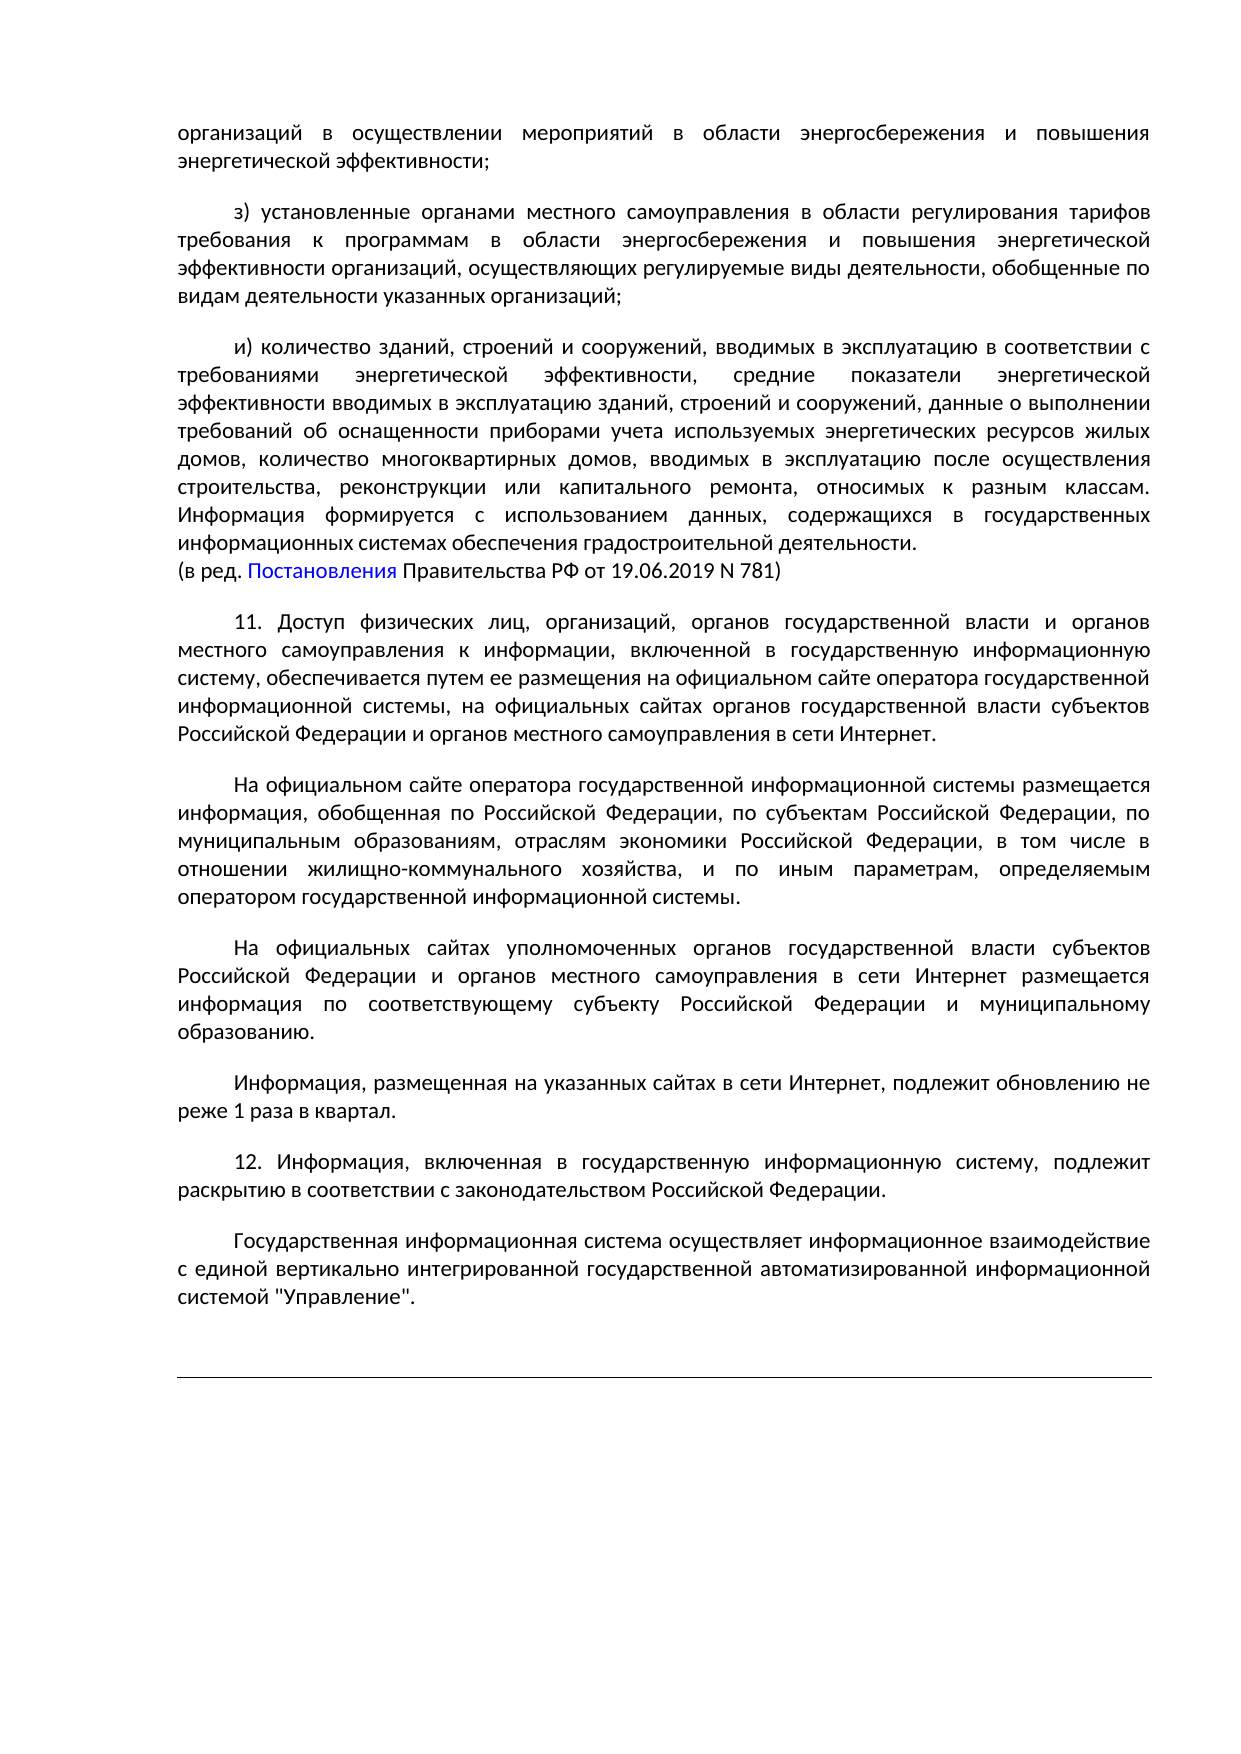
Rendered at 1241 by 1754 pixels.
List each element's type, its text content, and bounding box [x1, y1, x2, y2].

text 12. Информация, включенная в государственную информационную систему, подлежит раскрытию в соответствии с законодательством Российской Федерации. [177, 1147, 1152, 1203]
text Информация, размещенная на указанных сайтах в сети Интернет, подлежит обновлению не реже 1 раза в квартал. [177, 1068, 1152, 1124]
text и) количество зданий, строений и сооружений, вводимых в эксплуатацию в соответствии с требованиями энергетической эффективности, средние показатели энергетической эффективности вводимых в эксплуатацию зданий, строений и сооружений, данные о выполнении требований об оснащенности приборами учета используемых энергетических ресурсов жилых домов, количество многоквартирных домов, вводимых в эксплуатацию после осуществления строительства, реконструкции или капитального ремонта, относимых к разным классам. Информация формируется с использованием данных, содержащихся в государственных информационных системах обеспечения градостроительной деятельности. [177, 332, 1152, 556]
text з) установленные органами местного самоуправления в области регулирования тарифов требования к программам в области энергосбережения и повышения энергетической эффективности организаций, осуществляющих регулируемые виды деятельности, обобщенные по видам деятельности указанных организаций; [177, 197, 1152, 309]
text (в ред. Постановления Правительства РФ от 19.06.2019 N 781) [177, 556, 1152, 584]
text 11. Доступ физических лиц, организаций, органов государственной власти и органов местного самоуправления к информации, включенной в государственную информационную систему, обеспечивается путем ее размещения на официальном сайте оператора государственной информационной системы, на официальных сайтах органов государственной власти субъектов Российской Федерации и органов местного самоуправления в сети Интернет. [177, 607, 1152, 747]
text На официальных сайтах уполномоченных органов государственной власти субъектов Российской Федерации и органов местного самоуправления в сети Интернет размещается информация по соответствующему субъекту Российской Федерации и муниципальному образованию. [177, 933, 1152, 1045]
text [177, 118, 1152, 174]
text Государственная информационная система осуществляет информационное взаимодействие с единой вертикально интегрированной государственной автоматизированной информационной системой "Управление". [177, 1226, 1152, 1310]
text На официальном сайте оператора государственной информационной системы размещается информация, обобщенная по Российской Федерации, по субъектам Российской Федерации, по муниципальным образованиям, отраслям экономики Российской Федерации, в том числе в отношении жилищно-коммунального хозяйства, и по иным параметрам, определяемым оператором государственной информационной системы. [177, 770, 1152, 910]
